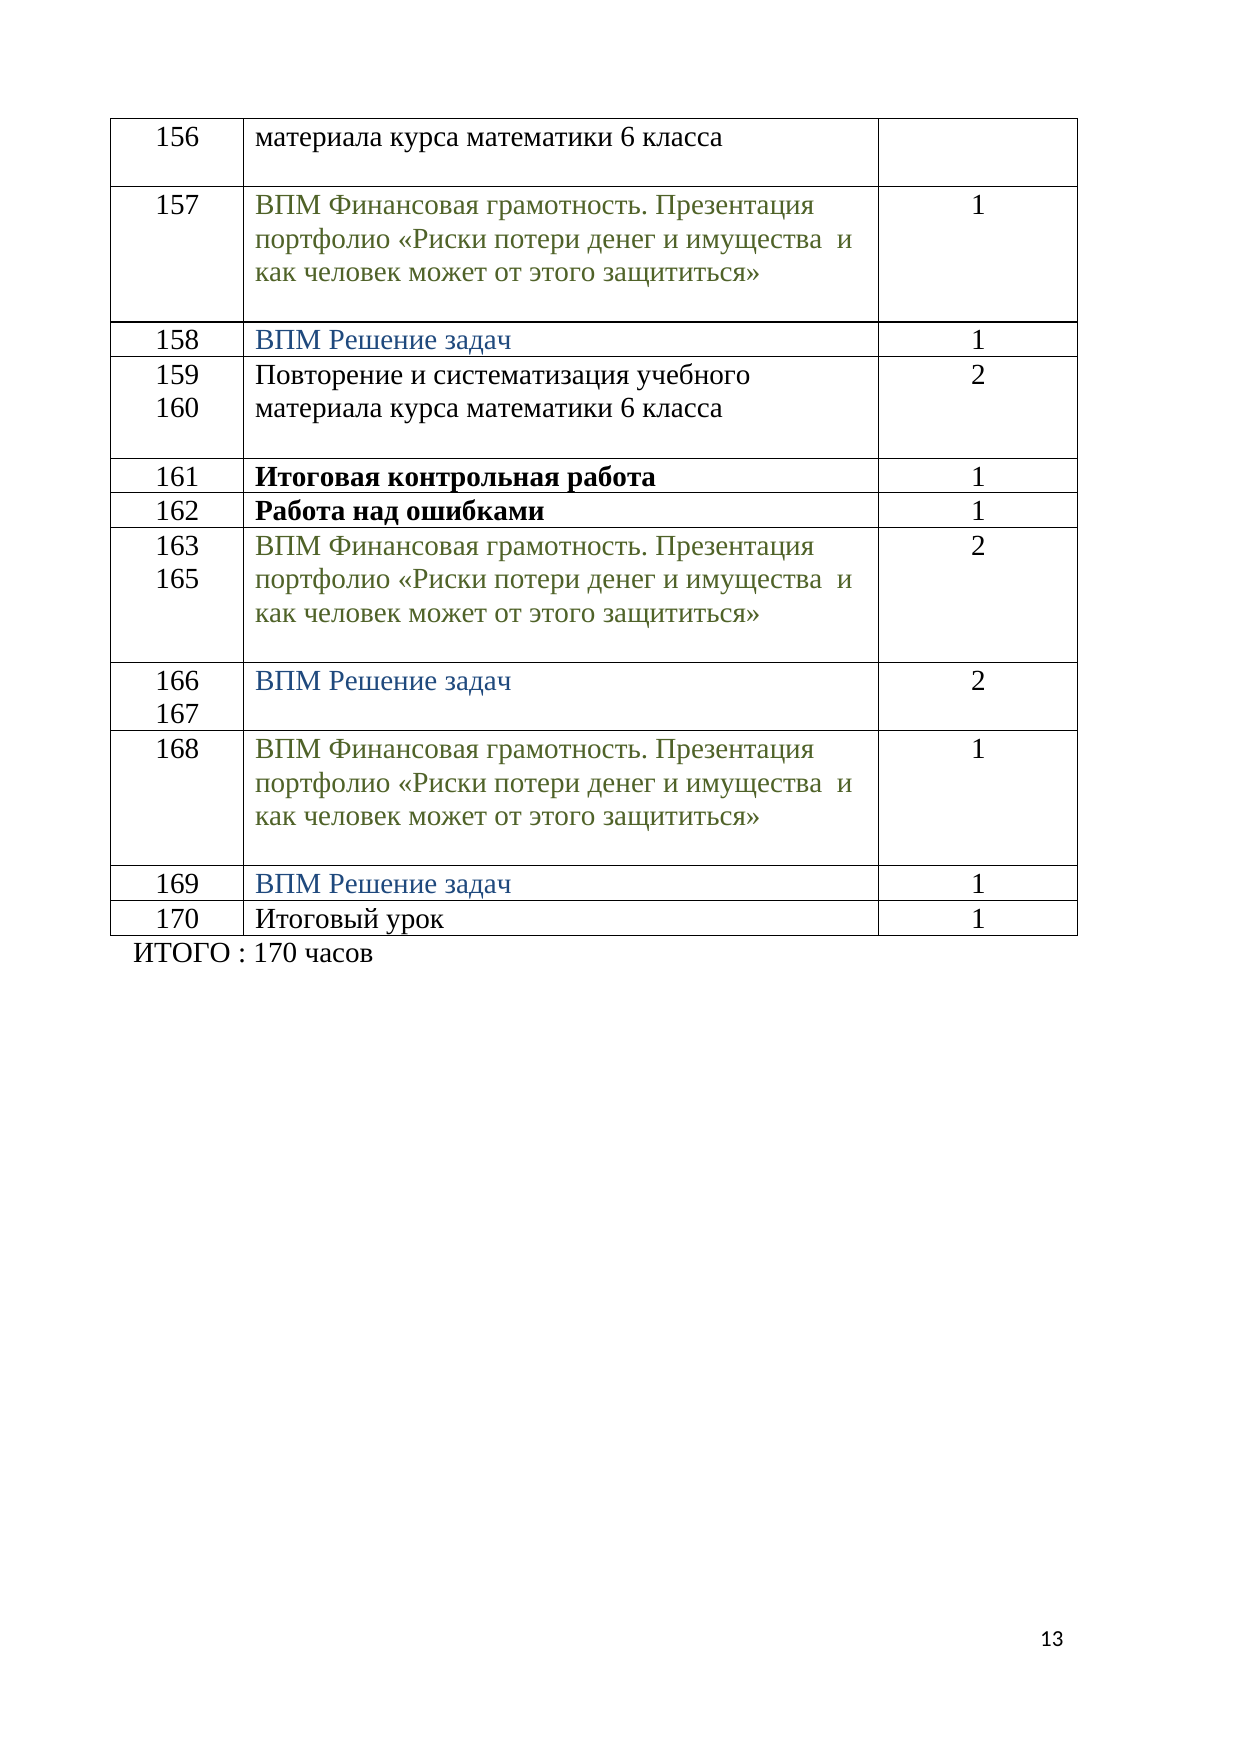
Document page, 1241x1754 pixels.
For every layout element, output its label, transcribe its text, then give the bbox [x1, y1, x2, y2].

table_cell Работа над ошибками [244, 493, 878, 527]
table_cell 2 [879, 119, 1077, 186]
table_cell ВПМ Финансовая грамотность. Презентация портфолио «Риски потери денег и имущества и как человек может от этого защититься» [244, 731, 878, 865]
table_cell 1 [879, 901, 1077, 934]
table_cell 1 [879, 187, 1077, 321]
table_cell ВПМ Решение задач [244, 323, 878, 356]
table_cell ВПМ Финансовая грамотность. Презентация портфолио «Риски потери денег и имущества и как человек может от этого защититься» [244, 187, 878, 321]
table_cell 163 165 [111, 528, 243, 662]
table_cell 170 [111, 901, 243, 934]
table_cell 168 [111, 731, 243, 865]
table_cell 1 [879, 866, 1077, 900]
table_cell 2 [879, 528, 1077, 662]
table_cell 1 [879, 731, 1077, 865]
table_cell 155 156 [111, 119, 243, 186]
table_cell ВПМ Финансовая грамотность. Презентация портфолио «Риски потери денег и имущества и как человек может от этого защититься» [244, 528, 878, 662]
table_cell 158 [111, 323, 243, 356]
table_cell 161 [111, 459, 243, 492]
table_cell 2 [879, 357, 1077, 458]
table_cell 157 [111, 187, 243, 321]
table_cell 1 [879, 459, 1077, 492]
table_cell ВПМ Решение задач [244, 663, 878, 730]
table_cell 166 167 [111, 663, 243, 730]
table_cell Итоговая контрольная работа [244, 459, 878, 492]
table_cell 169 [111, 866, 243, 900]
table_cell Итоговый урок [244, 901, 878, 934]
table_cell ВПМ Решение задач [244, 866, 878, 900]
table_cell 159 160 [111, 357, 243, 458]
table_cell 2 [879, 663, 1077, 730]
table_cell 162 [111, 493, 243, 527]
table_cell Повторение и систематизация учебного материала курса математики 6 класса [244, 357, 878, 458]
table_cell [244, 119, 878, 186]
table_cell 1 [879, 493, 1077, 527]
table_cell 1 [879, 323, 1077, 356]
text ИТОГО : 170 часов [133, 936, 1063, 969]
